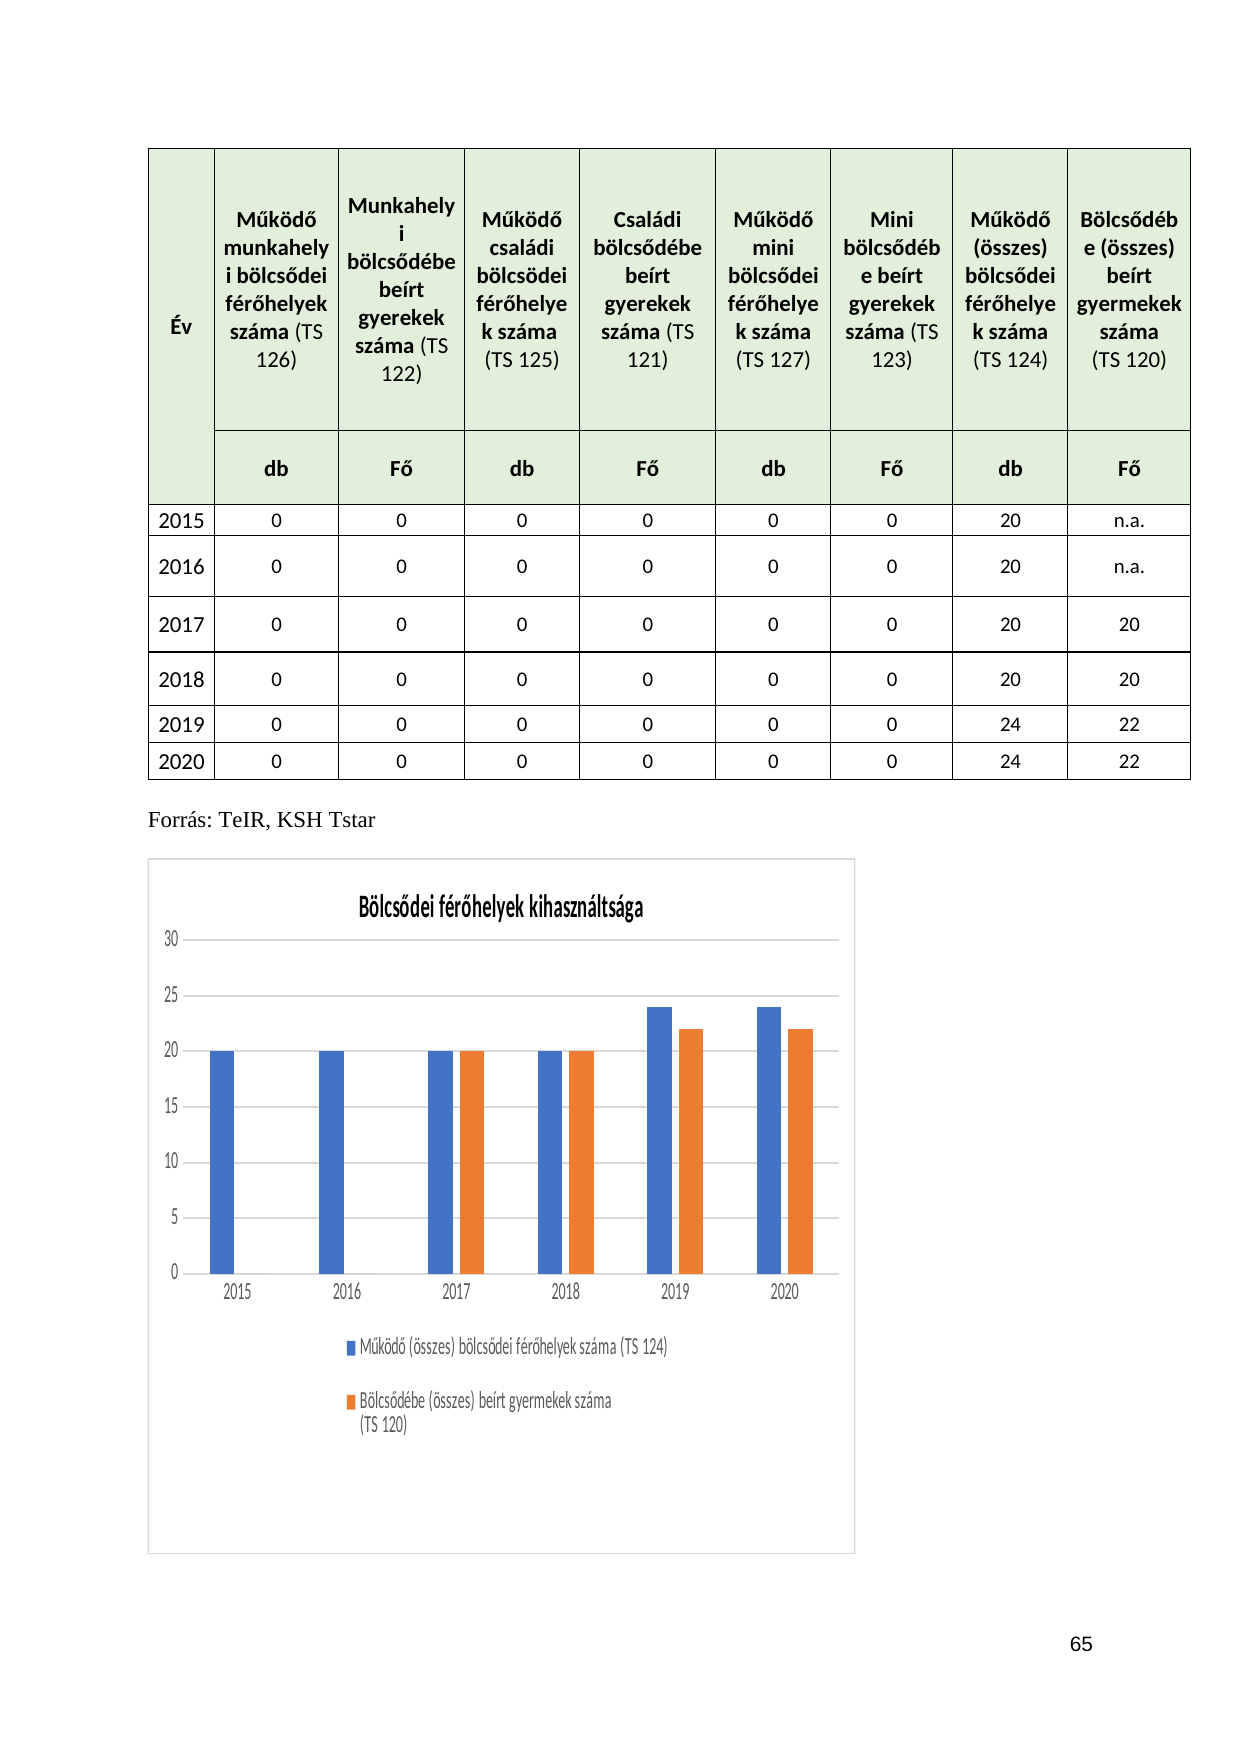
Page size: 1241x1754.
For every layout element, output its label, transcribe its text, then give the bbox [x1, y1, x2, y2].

table_cell 0 [831, 743, 952, 778]
table_cell 20 [953, 653, 1067, 705]
table_cell 0 [339, 653, 464, 705]
table_cell 0 [716, 653, 830, 705]
table_cell 0 [465, 505, 579, 535]
table_cell 0 [339, 597, 464, 651]
table_cell Fő [831, 431, 952, 504]
table_cell Fő [339, 431, 464, 504]
table_cell 2015 [149, 505, 214, 535]
table_cell 20 [953, 505, 1067, 535]
table_cell 0 [215, 706, 338, 742]
table_cell 0 [580, 505, 715, 535]
table_cell 0 [831, 505, 952, 535]
table_cell 2018 [149, 653, 214, 705]
table_cell 0 [215, 653, 338, 705]
table_cell 20 [953, 597, 1067, 651]
table_cell 22 [1068, 743, 1190, 778]
table_cell 0 [339, 743, 464, 778]
table_cell db [716, 431, 830, 504]
table_cell 0 [716, 505, 830, 535]
table_header Munkahelyi bölcsődébe beírt gyerekek száma (TS 122) [339, 149, 464, 430]
table_cell 0 [215, 505, 338, 535]
table_cell 0 [580, 743, 715, 778]
table_cell 24 [953, 706, 1067, 742]
table_header Év [149, 149, 214, 504]
table_cell Fő [580, 431, 715, 504]
table_header Mini bölcsődébe beírt gyerekek száma (TS 123) [831, 149, 952, 430]
table_header Bölcsődébe (összes) beírt gyermekek száma (TS 120) [1068, 149, 1190, 430]
table_cell db [465, 431, 579, 504]
table_header Családi bölcsődébe beírt gyerekek száma (TS 121) [580, 149, 715, 430]
table_cell 0 [215, 743, 338, 778]
table_cell 0 [339, 505, 464, 535]
table_cell Fő [1068, 431, 1190, 504]
table_header Működő (összes) bölcsődei férőhelyek száma (TS 124) [953, 149, 1067, 430]
table_cell 2019 [149, 706, 214, 742]
table_cell 0 [831, 653, 952, 705]
table_cell 0 [465, 653, 579, 705]
table_cell 0 [716, 706, 830, 742]
table_cell 20 [1068, 653, 1190, 705]
table_cell n.a. [1068, 536, 1190, 596]
table_cell 0 [465, 536, 579, 596]
table_cell 0 [215, 597, 338, 651]
table_cell db [953, 431, 1067, 504]
table_cell 0 [831, 706, 952, 742]
table_cell 0 [580, 597, 715, 651]
table_cell 2017 [149, 597, 214, 651]
table_cell 22 [1068, 706, 1190, 742]
table_cell 0 [716, 597, 830, 651]
table_cell 0 [580, 653, 715, 705]
table_cell 24 [953, 743, 1067, 778]
table_cell 0 [580, 706, 715, 742]
table_cell 0 [716, 536, 830, 596]
table_cell 0 [215, 536, 338, 596]
table_cell 2016 [149, 536, 214, 596]
table_cell 0 [580, 536, 715, 596]
table_cell 0 [465, 743, 579, 778]
table_header Működő mini bölcsődei férőhelyek száma (TS 127) [716, 149, 830, 430]
table_cell 0 [465, 706, 579, 742]
table_cell 20 [1068, 597, 1190, 651]
table_cell 2020 [149, 743, 214, 778]
table_cell 0 [339, 536, 464, 596]
table_header Működő munkahelyi bölcsődei férőhelyek száma (TS 126) [215, 149, 338, 430]
table_header Működő családi bölcsödei férőhelyek száma (TS 125) [465, 149, 579, 430]
text Forrás: TeIR, KSH Tstar [148, 806, 1093, 832]
table_cell 20 [953, 536, 1067, 596]
table_cell 0 [716, 743, 830, 778]
table_cell 0 [831, 597, 952, 651]
table_cell n.a. [1068, 505, 1190, 535]
table_cell 0 [339, 706, 464, 742]
table_cell 0 [831, 536, 952, 596]
table_cell 0 [465, 597, 579, 651]
table_cell db [215, 431, 338, 504]
